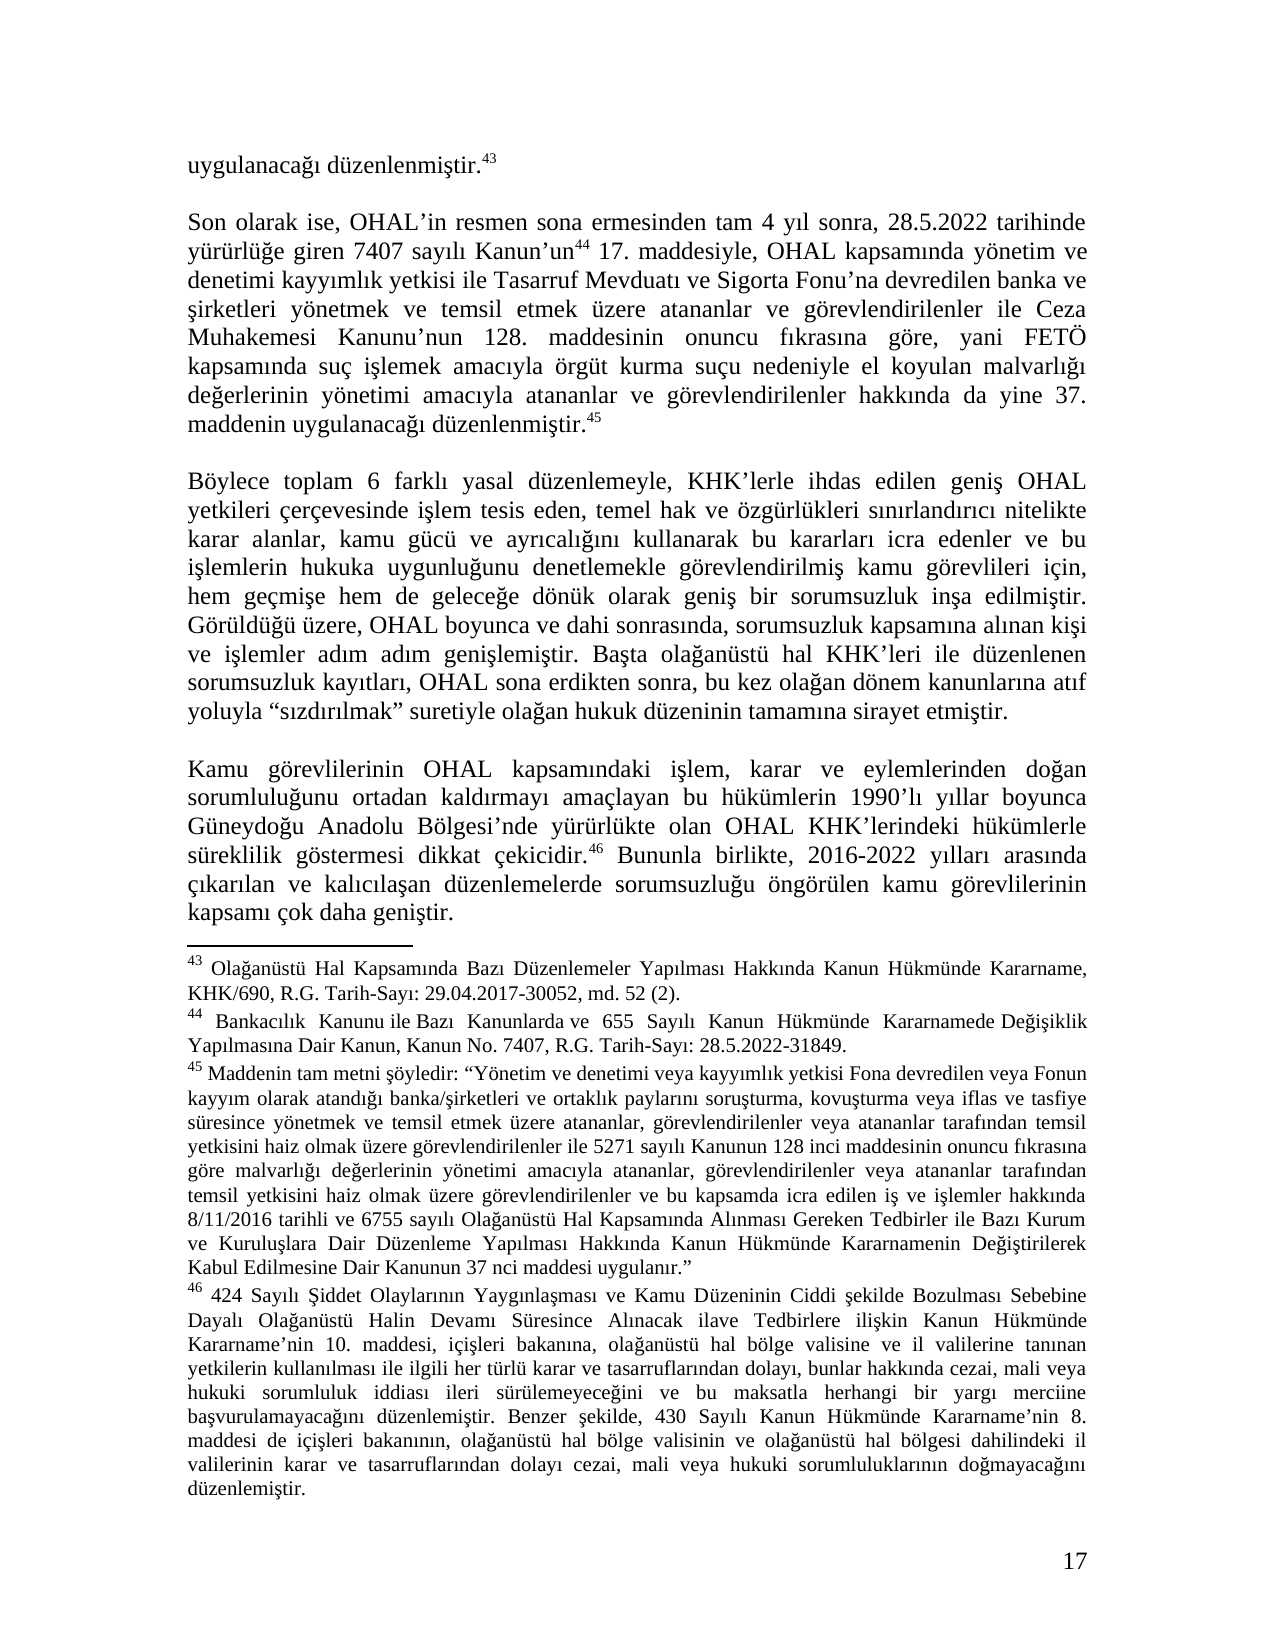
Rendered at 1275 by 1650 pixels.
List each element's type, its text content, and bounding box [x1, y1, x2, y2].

text Böylece toplam 6 farklı yasal düzenlemeyle, KHK’lerle ihdas edilen geniş OHAL yetkileri çerçevesinde işlem tesis eden, temel hak ve özgürlükleri sınırlandırıcı nitelikte karar alanlar, kamu gücü ve ayrıcalığını kullanarak bu kararları icra edenler ve bu işlemlerin hukuka uygunluğunu denetlemekle görevlendirilmiş kamu görevlileri için, hem geçmişe hem de geleceğe dönük olarak geniş bir sorumsuzluk inşa edilmiştir. Görüldüğü üzere, OHAL boyunca ve dahi sonrasında, sorumsuzluk kapsamına alınan kişi ve işlemler adım adım genişlemiştir. Başta olağanüstü hal KHK’leri ile düzenlenen sorumsuzluk kayıtları, OHAL sona erdikten sonra, bu kez olağan dönem kanunlarına atıf yoluyla “sızdırılmak” suretiyle olağan hukuk düzeninin tamamına sirayet etmiştir. [187, 466, 1087, 725]
text Kamu görevlilerinin OHAL kapsamındaki işlem, karar ve eylemlerinden doğan sorumluluğunu ortadan kaldırmayı amaçlayan bu hükümlerin 1990’lı yıllar boyunca Güneydoğu Anadolu Bölgesi’nde yürürlükte olan OHAL KHK’lerindeki hükümlerle süreklilik göstermesi dikkat çekicidir. Bununla birlikte, 2016-2022 yılları arasında çıkarılan ve kalıcılaşan düzenlemelerde sorumsuzluğu öngörülen kamu görevlilerinin kapsamı çok daha geniştir. [187, 754, 1087, 926]
text Son olarak ise, OHAL’in resmen sona ermesinden tam 4 yıl sonra, 28.5.2022 tarihinde yürürlüğe giren 7407 sayılı Kanun’un 17. maddesiyle, OHAL kapsamında yönetim ve denetimi kayyımlık yetkisi ile Tasarruf Mevduatı ve Sigorta Fonu’na devredilen banka ve şirketleri yönetmek ve temsil etmek üzere atananlar ve görevlendirilenler ile Ceza Muhakemesi Kanunu’nun 128. maddesinin onuncu fıkrasına göre, yani FETÖ kapsamında suç işlemek amacıyla örgüt kurma suçu nedeniyle el koyulan malvarlığı değerlerinin yönetimi amacıyla atananlar ve görevlendirilenler hakkında da yine 37. maddenin uygulanacağı düzenlenmiştir. [187, 207, 1087, 437]
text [187, 150, 1087, 179]
